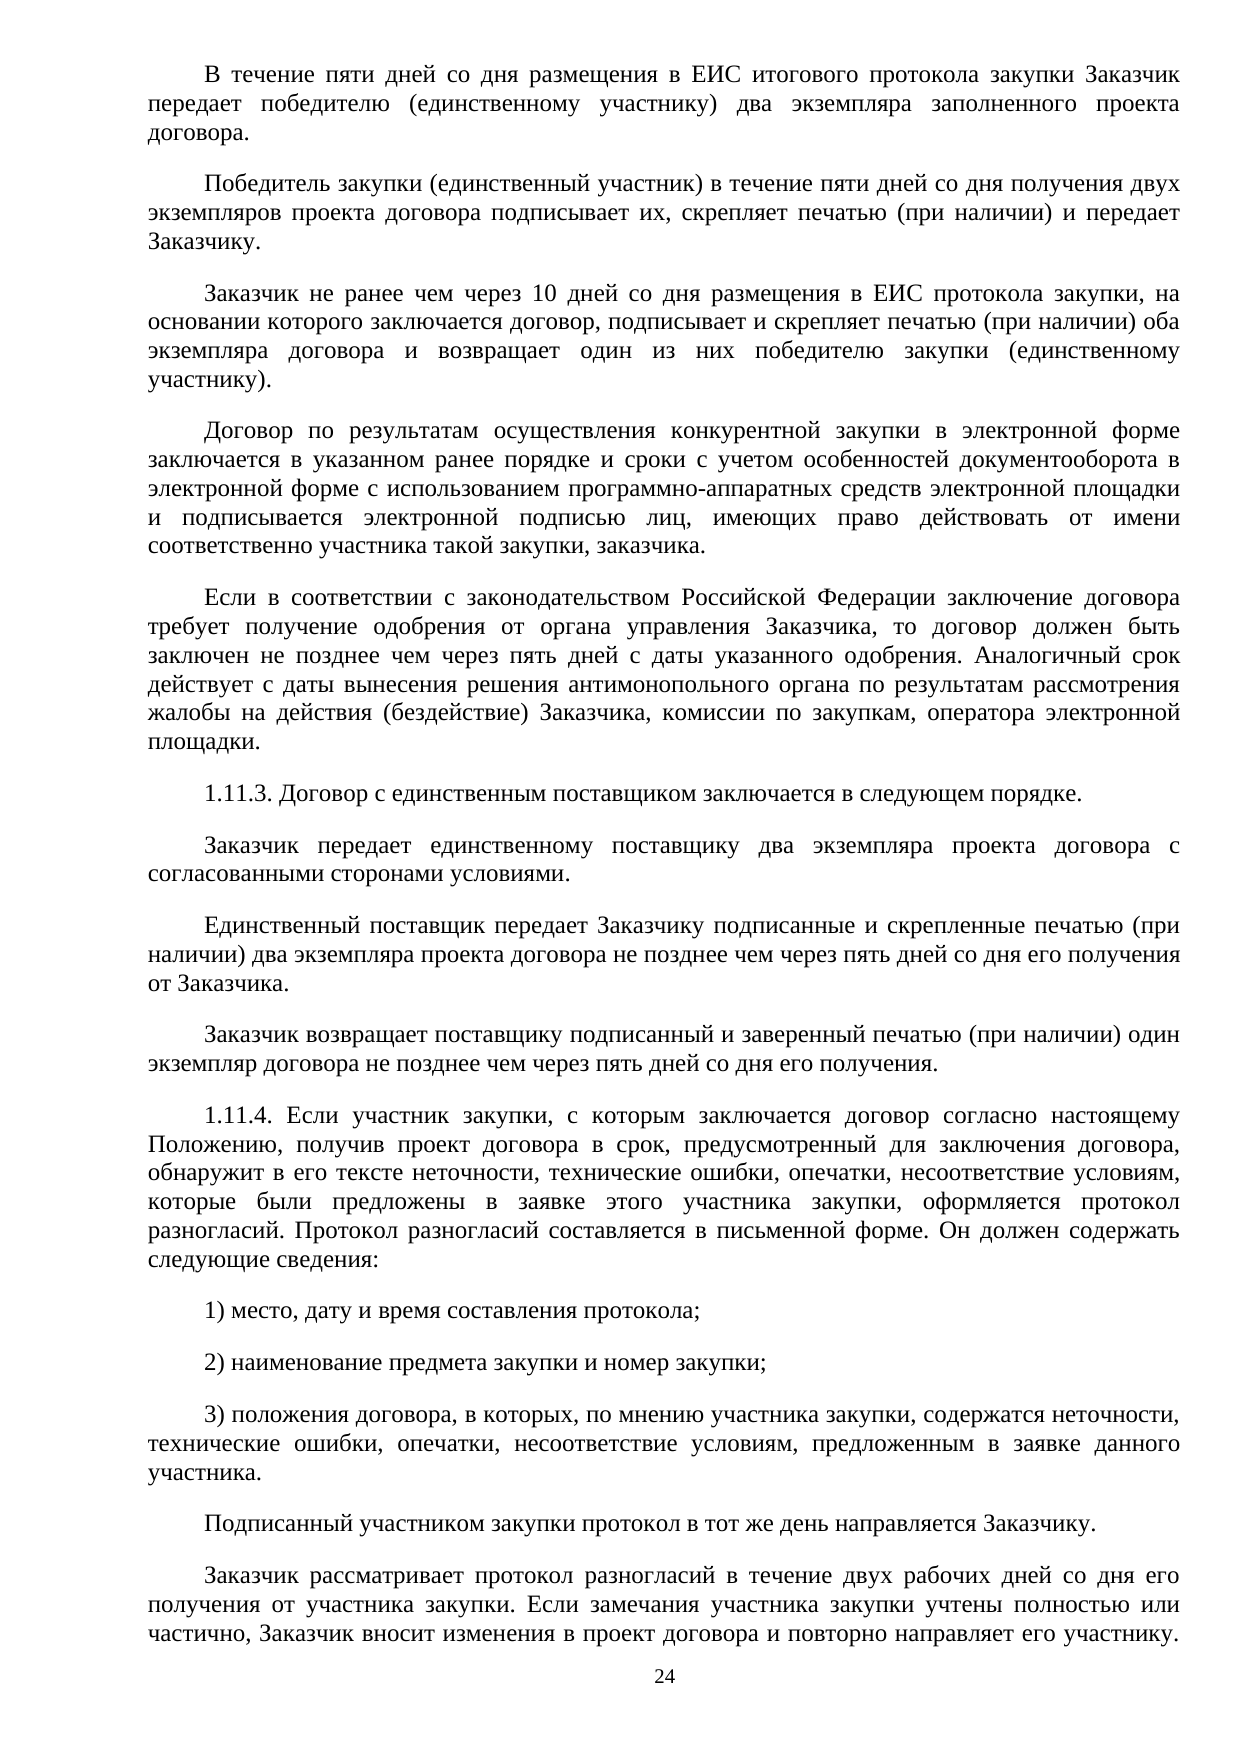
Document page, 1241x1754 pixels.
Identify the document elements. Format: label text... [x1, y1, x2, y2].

text 3) положения договора, в которых, по мнению участника закупки, содержатся неточности, технические ошибки, опечатки, несоответствие условиям, предложенным в заявке данного участника. [148, 1399, 1181, 1485]
text Заказчик передает единственному поставщику два экземпляра проекта договора с согласованными сторонами условиями. [148, 830, 1181, 887]
text Единственный поставщик передает Заказчику подписанные и скрепленные печатью (при наличии) два экземпляра проекта договора не позднее чем через пять дней со дня его получения от Заказчика. [148, 910, 1181, 996]
text Заказчик не ранее чем через 10 дней со дня размещения в ЕИС протокола закупки, на основании которого заключается договор, подписывает и скрепляет печатью (при наличии) оба экземпляра договора и возвращает один из них победителю закупки (единственному участнику). [148, 278, 1181, 393]
text Заказчик возвращает поставщику подписанный и заверенный печатью (при наличии) один экземпляр договора не позднее чем через пять дней со дня его получения. [148, 1019, 1181, 1077]
text Победитель закупки (единственный участник) в течение пяти дней со дня получения двух экземпляров проекта договора подписывает их, скрепляет печатью (при наличии) и передает Заказчику. [148, 168, 1181, 254]
text Если в соответствии с законодательством Российской Федерации заключение договора требует получение одобрения от органа управления Заказчика, то договор должен быть заключен не позднее чем через пять дней с даты указанного одобрения. Аналогичный срок действует с даты вынесения решения антимонопольного органа по результатам рассмотрения жалобы на действия (бездействие) Заказчика, комиссии по закупкам, оператора электронной площадки. [148, 582, 1181, 755]
text 1.11.4. Если участник закупки, с которым заключается договор согласно настоящему Положению, получив проект договора в срок, предусмотренный для заключения договора, обнаружит в его тексте неточности, технические ошибки, опечатки, несоответствие условиям, которые были предложены в заявке этого участника закупки, оформляется протокол разногласий. Протокол разногласий составляется в письменной форме. Он должен содержать следующие сведения: [148, 1100, 1181, 1272]
text 1.11.3. Договор с единственным поставщиком заключается в следующем порядке. [148, 778, 1181, 807]
text 2) наименование предмета закупки и номер закупки; [148, 1347, 1181, 1376]
text 1) место, дату и время составления протокола; [148, 1296, 1181, 1324]
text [148, 1560, 1181, 1646]
text Подписанный участником закупки протокол в тот же день направляется Заказчику. [148, 1508, 1181, 1537]
text Договор по результатам осуществления конкурентной закупки в электронной форме заключается в указанном ранее порядке и сроки с учетом особенностей документооборота в электронной форме с использованием программно-аппаратных средств электронной площадки и подписывается электронной подписью лиц, имеющих право действовать от имени соответственно участника такой закупки, заказчика. [148, 416, 1181, 559]
text В течение пяти дней со дня размещения в ЕИС итогового протокола закупки Заказчик передает победителю (единственному участнику) два экземпляра заполненного проекта договора. [148, 59, 1181, 145]
